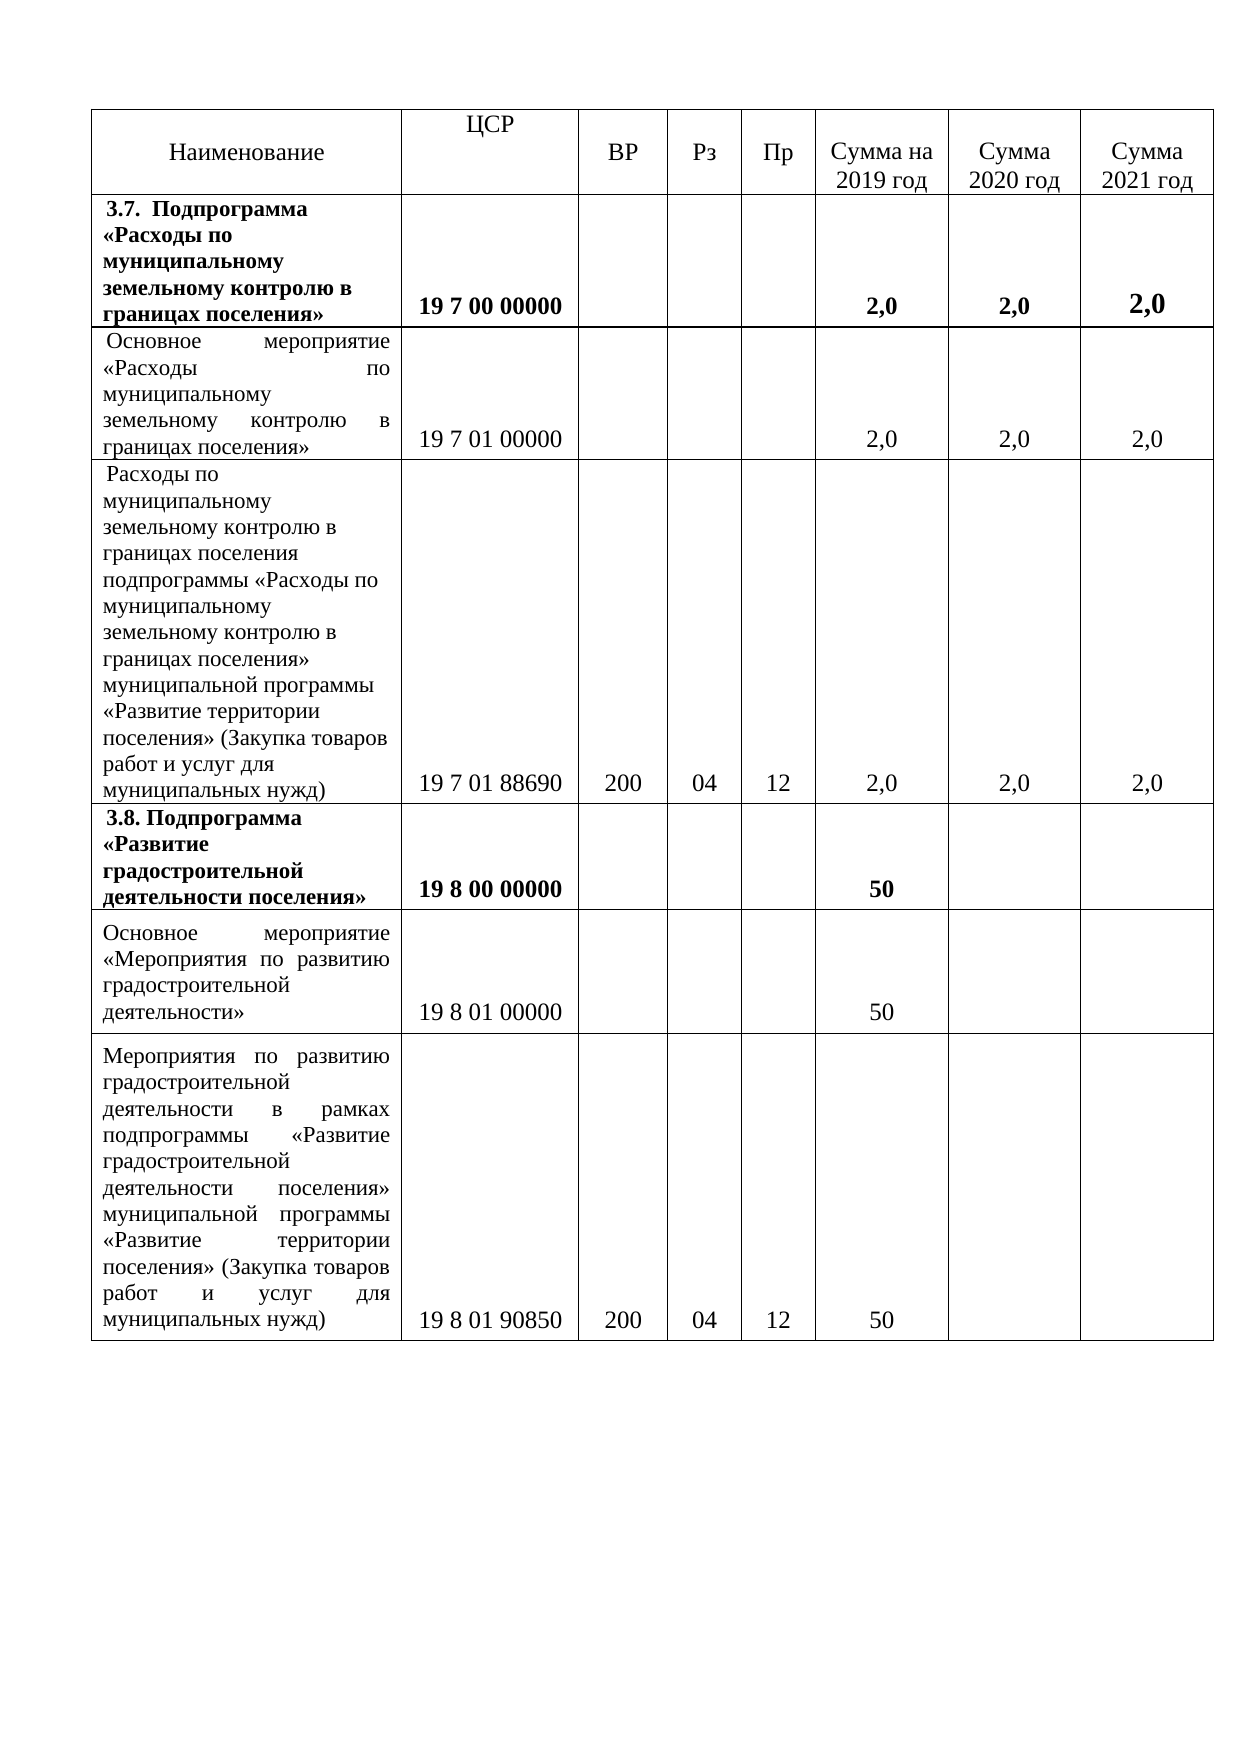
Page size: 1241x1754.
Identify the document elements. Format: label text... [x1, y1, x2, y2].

table_cell [579, 910, 667, 1032]
table_cell 200 [579, 460, 667, 803]
table_cell [579, 195, 667, 326]
table_cell 2,0 [1081, 195, 1213, 326]
table_cell 04 [668, 1034, 741, 1340]
table_cell [1081, 804, 1213, 909]
table_cell 200 [579, 1034, 667, 1340]
table_cell [668, 910, 741, 1032]
table_cell 12 [742, 460, 815, 803]
table_cell 19 7 00 00000 [402, 195, 578, 326]
table_cell 19 8 01 00000 [402, 910, 578, 1032]
table_cell 19 7 01 00000 [402, 328, 578, 459]
table_header Рз [668, 110, 741, 194]
table_cell [949, 804, 1080, 909]
table_header ВР [579, 110, 667, 194]
table_cell [742, 804, 815, 909]
table_header ЦСР [402, 110, 578, 194]
table_cell 04 [668, 460, 741, 803]
table_cell [668, 328, 741, 459]
table_cell 2,0 [816, 195, 948, 326]
table_cell 50 [816, 1034, 948, 1340]
table_header Пр [742, 110, 815, 194]
table_cell 19 8 00 00000 [402, 804, 578, 909]
table_cell 2,0 [1081, 328, 1213, 459]
table_cell Расходы по муниципальному земельному контролю в границах поселения подпрограммы «Расходы по муниципальному земельному контролю в границах поселения» муниципальной программы «Развитие территории поселения» (Закупка товаров работ и услуг для муниципальных нужд) [92, 460, 401, 803]
table_cell 3.7. Подпрограмма «Расходы по муниципальному земельному контролю в границах поселения» [92, 195, 401, 326]
table_header Сумма на 2019 год [816, 110, 948, 194]
table_cell [579, 804, 667, 909]
table_cell 2,0 [949, 460, 1080, 803]
table_cell Основное мероприятие «Расходы по муниципальному земельному контролю в границах поселения» [92, 328, 401, 459]
table_cell 19 8 01 90850 [402, 1034, 578, 1340]
table_cell 19 7 01 88690 [402, 460, 578, 803]
table_cell 2,0 [949, 195, 1080, 326]
table_cell 3.8. Подпрограмма «Развитие градостроительной деятельности поселения» [92, 804, 401, 909]
table_header Сумма 2021 год [1081, 110, 1213, 194]
table_cell [668, 804, 741, 909]
table_header Наименование [92, 110, 401, 194]
table_cell 12 [742, 1034, 815, 1340]
table_cell [742, 328, 815, 459]
table_cell 2,0 [816, 328, 948, 459]
table_cell 50 [816, 804, 948, 909]
table_cell Основное мероприятие «Мероприятия по развитию градостроительной деятельности» [92, 910, 401, 1032]
table_cell 2,0 [949, 328, 1080, 459]
table_cell [742, 910, 815, 1032]
table_cell 50 [816, 910, 948, 1032]
table_cell [949, 910, 1080, 1032]
table_cell 2,0 [816, 460, 948, 803]
table_cell [1081, 1034, 1213, 1340]
table_cell [668, 195, 741, 326]
table_cell Мероприятия по развитию градостроительной деятельности в рамках подпрограммы «Развитие градостроительной деятельности поселения» муниципальной программы «Развитие территории поселения» (Закупка товаров работ и услуг для муниципальных нужд) [92, 1034, 401, 1340]
table_header Сумма 2020 год [949, 110, 1080, 194]
table_cell [1081, 910, 1213, 1032]
table_cell [742, 195, 815, 326]
table_cell 2,0 [1081, 460, 1213, 803]
table_cell [579, 328, 667, 459]
table_cell [949, 1034, 1080, 1340]
